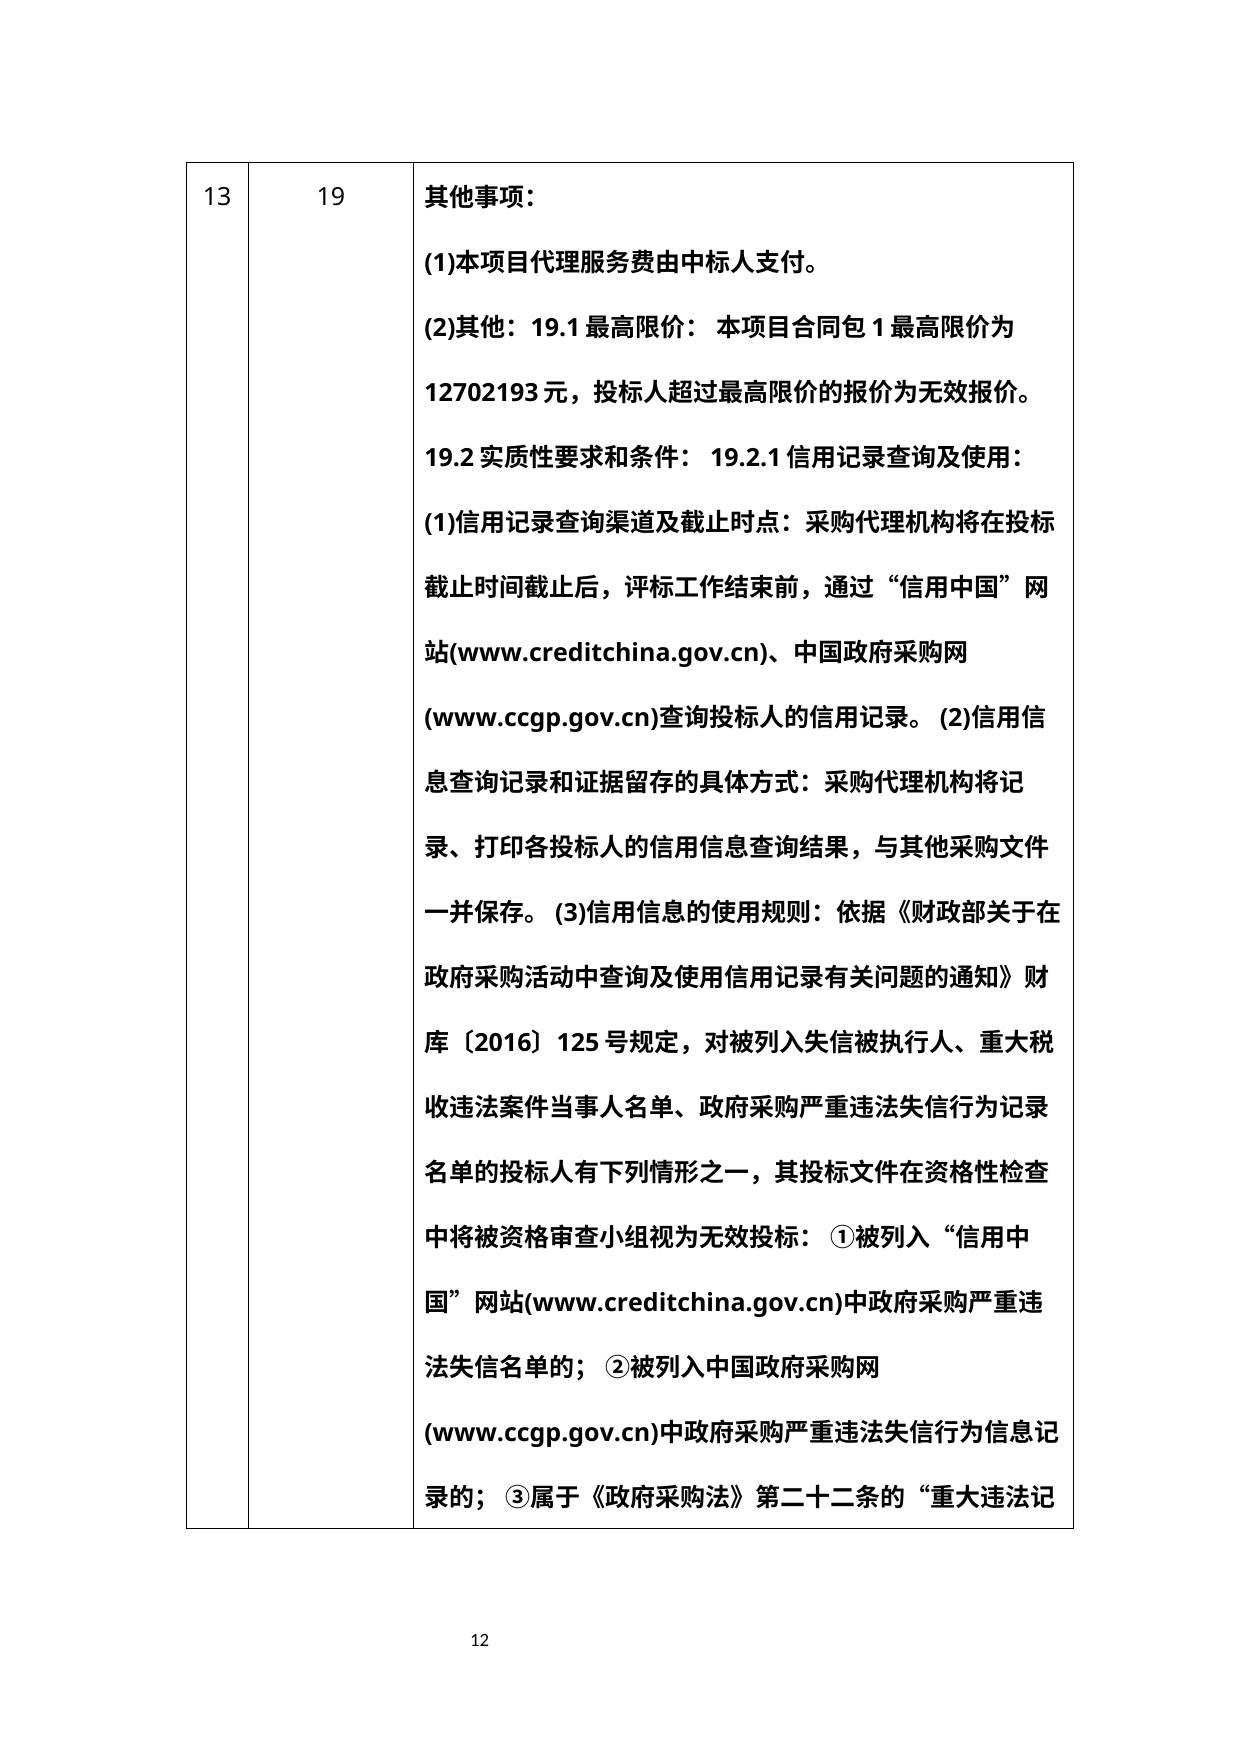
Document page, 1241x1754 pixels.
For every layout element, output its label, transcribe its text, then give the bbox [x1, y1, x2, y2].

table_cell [414, 163, 1073, 1528]
table_cell 13 [187, 163, 248, 1528]
table_cell 19 [249, 163, 413, 1528]
